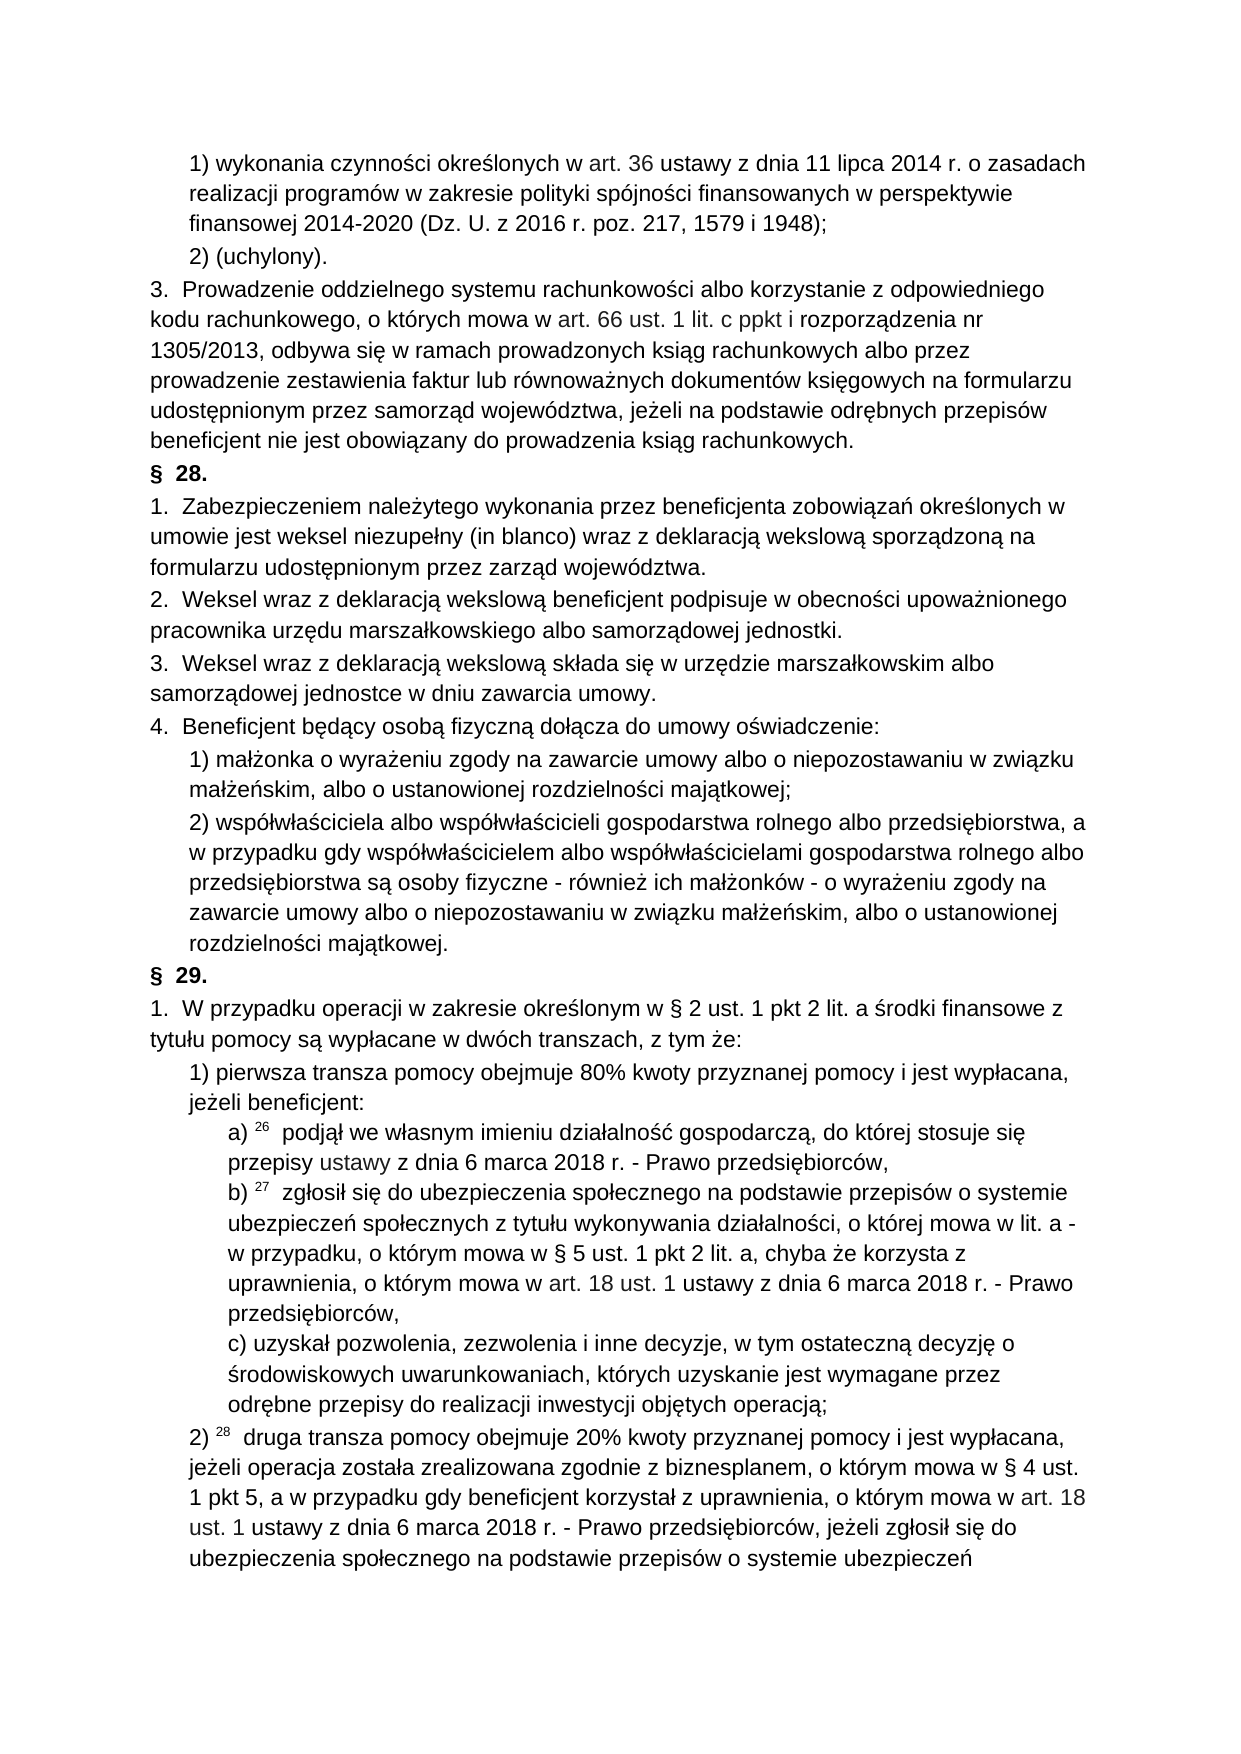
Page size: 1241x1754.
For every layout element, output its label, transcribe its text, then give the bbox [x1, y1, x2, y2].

text § 28. [150, 460, 1090, 487]
text 1) małżonka o wyrażeniu zgody na zawarcie umowy albo o niepozostawaniu w związku małżeńskim, albo o ustanowionej rozdzielności majątkowej; [189, 746, 1090, 802]
text 1) wykonania czynności określonych w art. 36 ustawy z dnia 11 lipca 2014 r. o zasadach realizacji programów w zakresie polityki spójności finansowanych w perspektywie finansowej 2014-2020 (Dz. U. z 2016 r. poz. 217, 1579 i 1948); [189, 150, 1090, 237]
text 3. Prowadzenie oddzielnego systemu rachunkowości albo korzystanie z odpowiedniego kodu rachunkowego, o których mowa w art. 66 ust. 1 lit. c ppkt i rozporządzenia nr 1305/2013, odbywa się w ramach prowadzonych ksiąg rachunkowych albo przez prowadzenie zestawienia faktur lub równoważnych dokumentów księgowych na formularzu udostępnionym przez samorząd województwa, jeżeli na podstawie odrębnych przepisów beneficjent nie jest obowiązany do prowadzenia ksiąg rachunkowych. [150, 276, 1090, 454]
text 2. Weksel wraz z deklaracją wekslową beneficjent podpisuje w obecności upoważnionego pracownika urzędu marszałkowskiego albo samorządowej jednostki. [150, 586, 1090, 643]
text 1) pierwsza transza pomocy obejmuje 80% kwoty przyznanej pomocy i jest wypłacana, jeżeli beneficjent: [189, 1058, 1090, 1115]
text b) 27 zgłosił się do ubezpieczenia społecznego na podstawie przepisów o systemie ubezpieczeń społecznych z tytułu wykonywania działalności, o której mowa w lit. a - w przypadku, o którym mowa w § 5 ust. 1 pkt 2 lit. a, chyba że korzysta z uprawnienia, o którym mowa w art. 18 ust. 1 ustawy z dnia 6 marca 2018 r. - Prawo przedsiębiorców, [228, 1179, 1090, 1327]
text 1. W przypadku operacji w zakresie określonym w § 2 ust. 1 pkt 2 lit. a środki finansowe z tytułu pomocy są wypłacane w dwóch transzach, z tym że: [150, 995, 1090, 1052]
text 4. Beneficjent będący osobą fizyczną dołącza do umowy oświadczenie: [150, 713, 1090, 739]
text a) 26 podjął we własnym imieniu działalność gospodarczą, do której stosuje się przepisy ustawy z dnia 6 marca 2018 r. - Prawo przedsiębiorców, [228, 1119, 1090, 1176]
text § 29. [150, 962, 1090, 989]
text 2) współwłaściciela albo współwłaścicieli gospodarstwa rolnego albo przedsiębiorstwa, a w przypadku gdy współwłaścicielem albo współwłaścicielami gospodarstwa rolnego albo przedsiębiorstwa są osoby fizyczne - również ich małżonków - o wyrażeniu zgody na zawarcie umowy albo o niepozostawaniu w związku małżeńskim, albo o ustanowionej rozdzielności majątkowej. [189, 809, 1090, 956]
text 2) (uchylony). [189, 243, 1090, 270]
text 1. Zabezpieczeniem należytego wykonania przez beneficjenta zobowiązań określonych w umowie jest weksel niezupełny (in blanco) wraz z deklaracją wekslową sporządzoną na formularzu udostępnionym przez zarząd województwa. [150, 493, 1090, 580]
text 3. Weksel wraz z deklaracją wekslową składa się w urzędzie marszałkowskim albo samorządowej jednostce w dniu zawarcia umowy. [150, 649, 1090, 706]
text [189, 1424, 1090, 1571]
text c) uzyskał pozwolenia, zezwolenia i inne decyzje, w tym ostateczną decyzję o środowiskowych uwarunkowaniach, których uzyskanie jest wymagane przez odrębne przepisy do realizacji inwestycji objętych operacją; [228, 1330, 1090, 1417]
